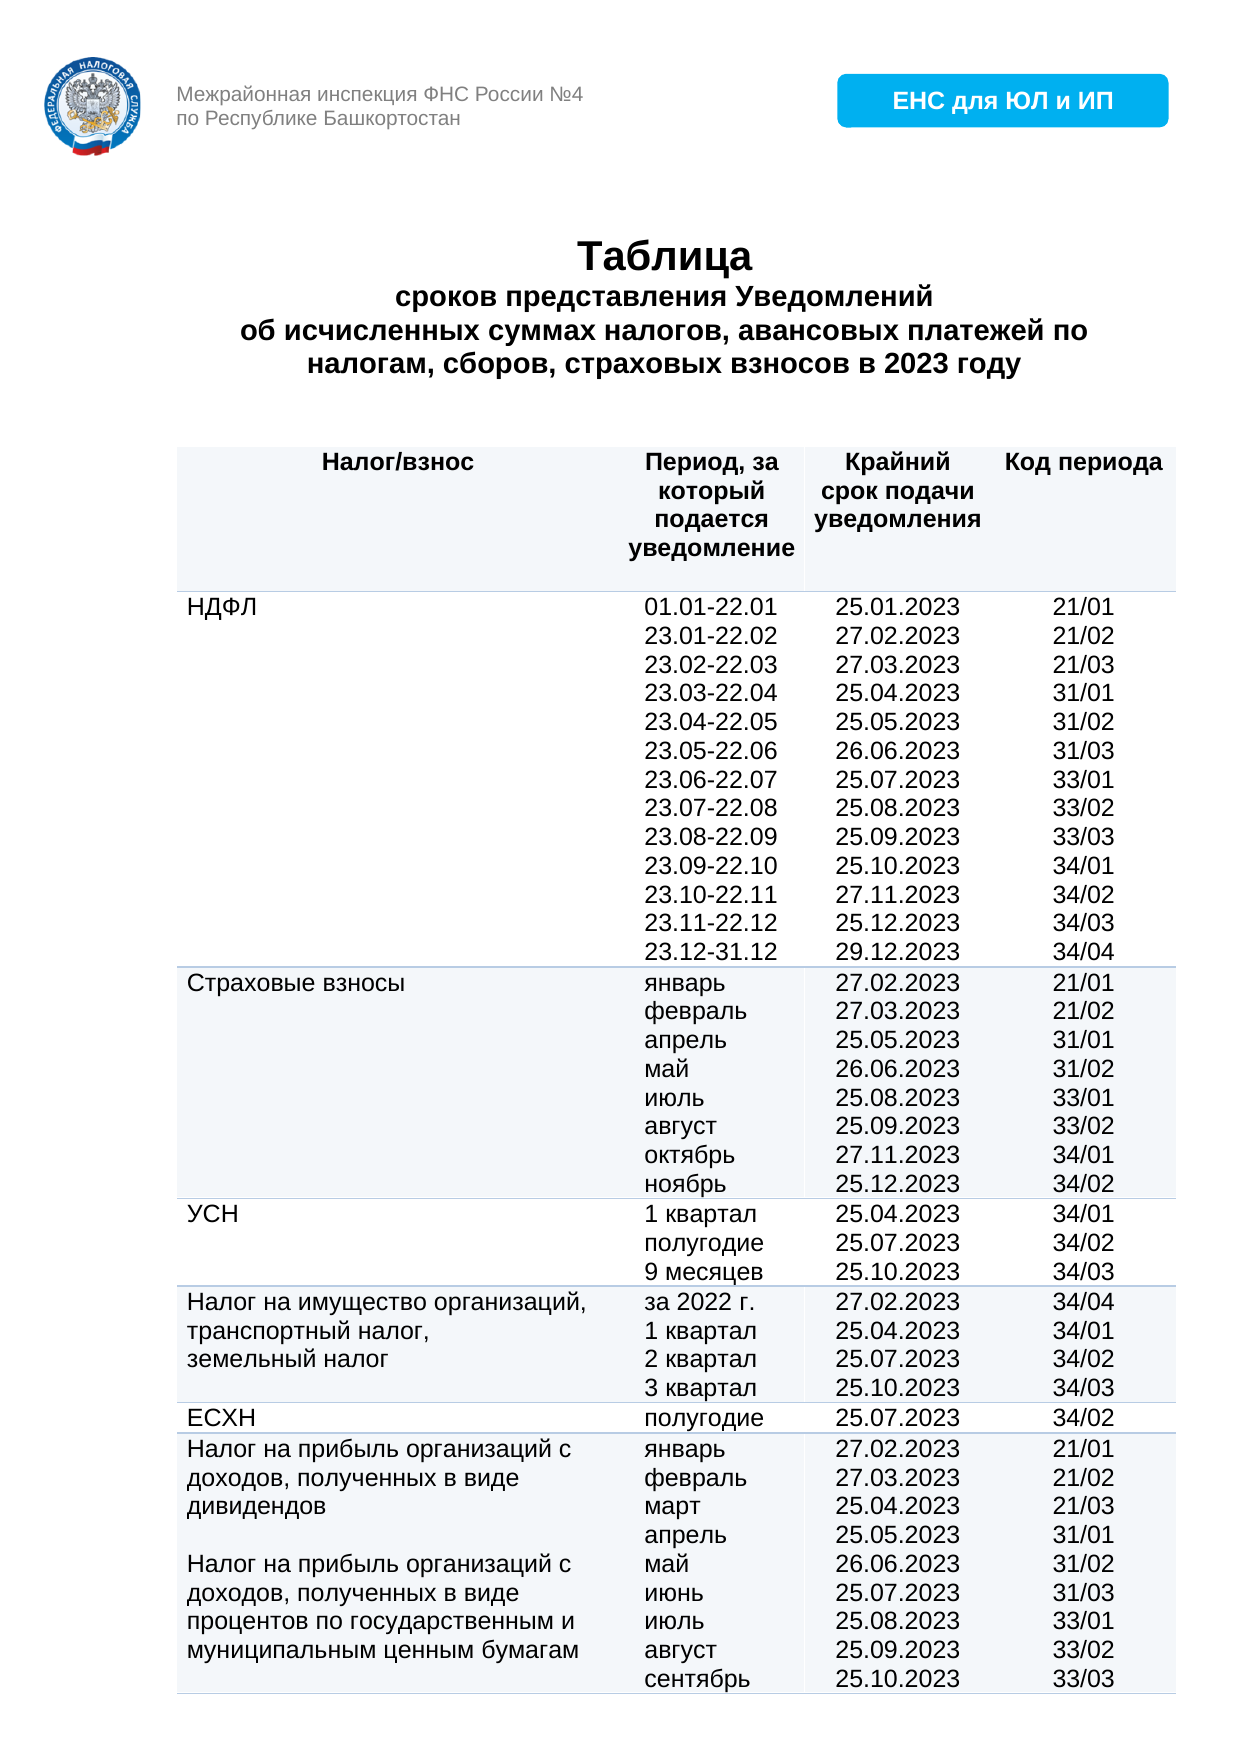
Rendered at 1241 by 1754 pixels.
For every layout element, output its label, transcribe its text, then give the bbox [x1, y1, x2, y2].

table_cell 34/04 34/01 34/02 34/03 [991, 1287, 1176, 1402]
table_cell Налог на имущество организаций, транспортный налог, земельный налог [177, 1287, 619, 1402]
table_cell полугодие [619, 1403, 804, 1432]
table_cell 25.07.2023 [805, 1403, 991, 1432]
table_cell 25.04.2023 25.07.2023 25.10.2023 [805, 1199, 991, 1285]
table_cell 25.01.2023 27.02.2023 27.03.2023 25.04.2023 25.05.2023 26.06.2023 25.07.2023 25.08.2023 25.09.2023 25.10.2023 27.11.2023 25.12.2023 29.12.2023 [805, 592, 991, 966]
picture [44, 57, 141, 156]
table_cell ЕСХН [177, 1403, 619, 1432]
text сроков представления Уведомлений [177, 279, 1152, 313]
table_cell 27.02.2023 27.03.2023 25.05.2023 26.06.2023 25.08.2023 25.09.2023 27.11.2023 25.12.2023 [805, 968, 991, 1197]
table_cell 21/01 21/02 21/03 31/01 31/02 31/03 33/01 33/02 33/03 34/01 34/02 34/03 34/04 [991, 592, 1176, 966]
table_cell 27.02.2023 25.04.2023 25.07.2023 25.10.2023 [805, 1287, 991, 1402]
table_header Крайний срок подачи уведомления [805, 447, 991, 591]
table_header Период, за который подается уведомление [619, 447, 804, 591]
table_cell НДФЛ [177, 592, 619, 966]
table_header Код периода [991, 447, 1176, 591]
text об исчисленных суммах налогов, авансовых платежей по налогам, сборов, страховых взносов в 2023 году [177, 313, 1152, 380]
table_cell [177, 1434, 619, 1692]
table_cell Страховые взносы [177, 968, 619, 1197]
text Таблица [177, 231, 1152, 279]
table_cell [991, 1434, 1176, 1692]
table_cell 34/01 34/02 34/03 [991, 1199, 1176, 1285]
table_cell 34/02 [991, 1403, 1176, 1432]
table_cell январь февраль апрель май июль август октябрь ноябрь [619, 968, 804, 1197]
table_header Налог/взнос [177, 447, 619, 591]
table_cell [805, 1434, 991, 1692]
table_cell 01.01-22.01 23.01-22.02 23.02-22.03 23.03-22.04 23.04-22.05 23.05-22.06 23.06-22.07 23.07-22.08 23.08-22.09 23.09-22.10 23.10-22.11 23.11-22.12 23.12-31.12 [619, 592, 804, 966]
table_cell 21/01 21/02 31/01 31/02 33/01 33/02 34/01 34/02 [991, 968, 1176, 1197]
table_cell за 2022 г. 1 квартал 2 квартал 3 квартал [619, 1287, 804, 1402]
table_cell УСН [177, 1199, 619, 1285]
table_cell 1 квартал полугодие 9 месяцев [619, 1199, 804, 1285]
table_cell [619, 1434, 804, 1692]
